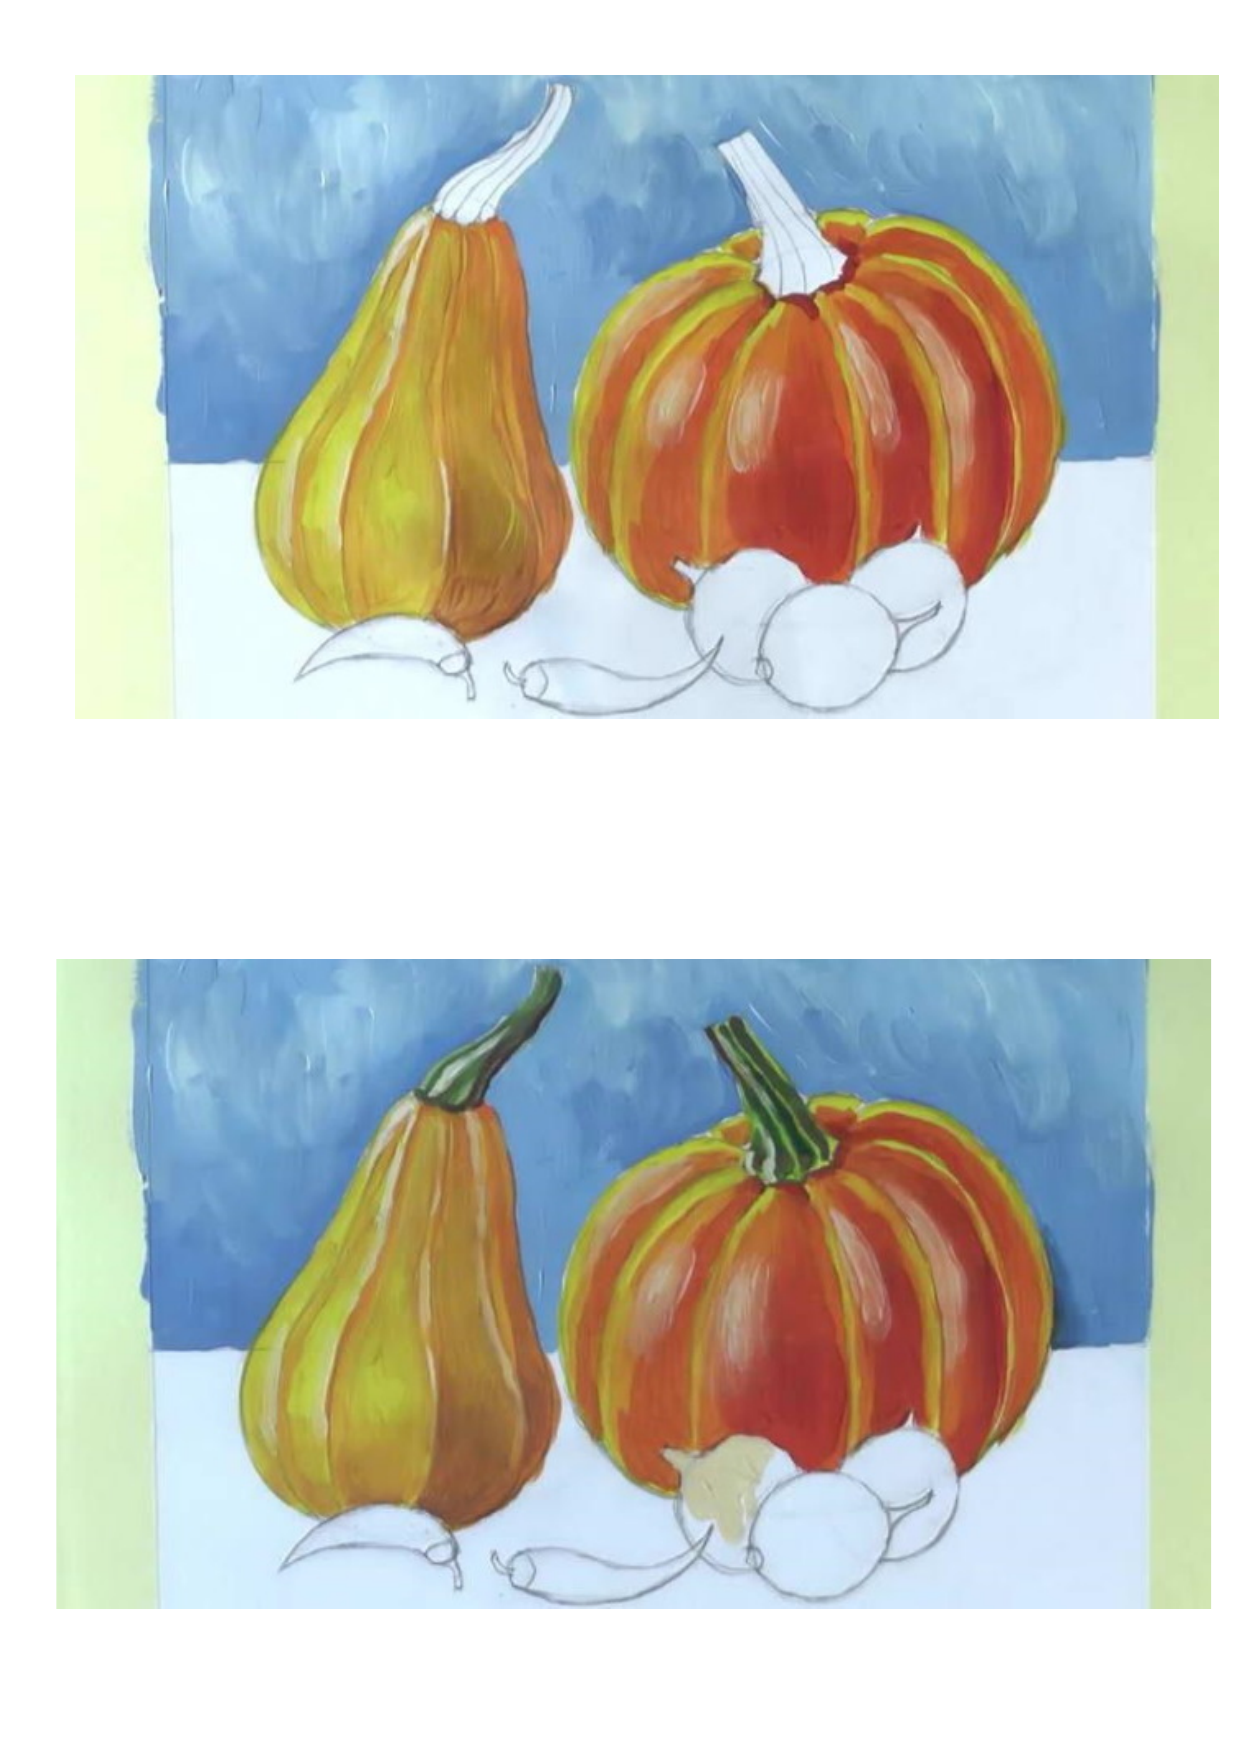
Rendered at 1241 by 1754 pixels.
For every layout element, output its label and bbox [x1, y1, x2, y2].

picture [75, 75, 1219, 719]
picture [56, 959, 1212, 1609]
